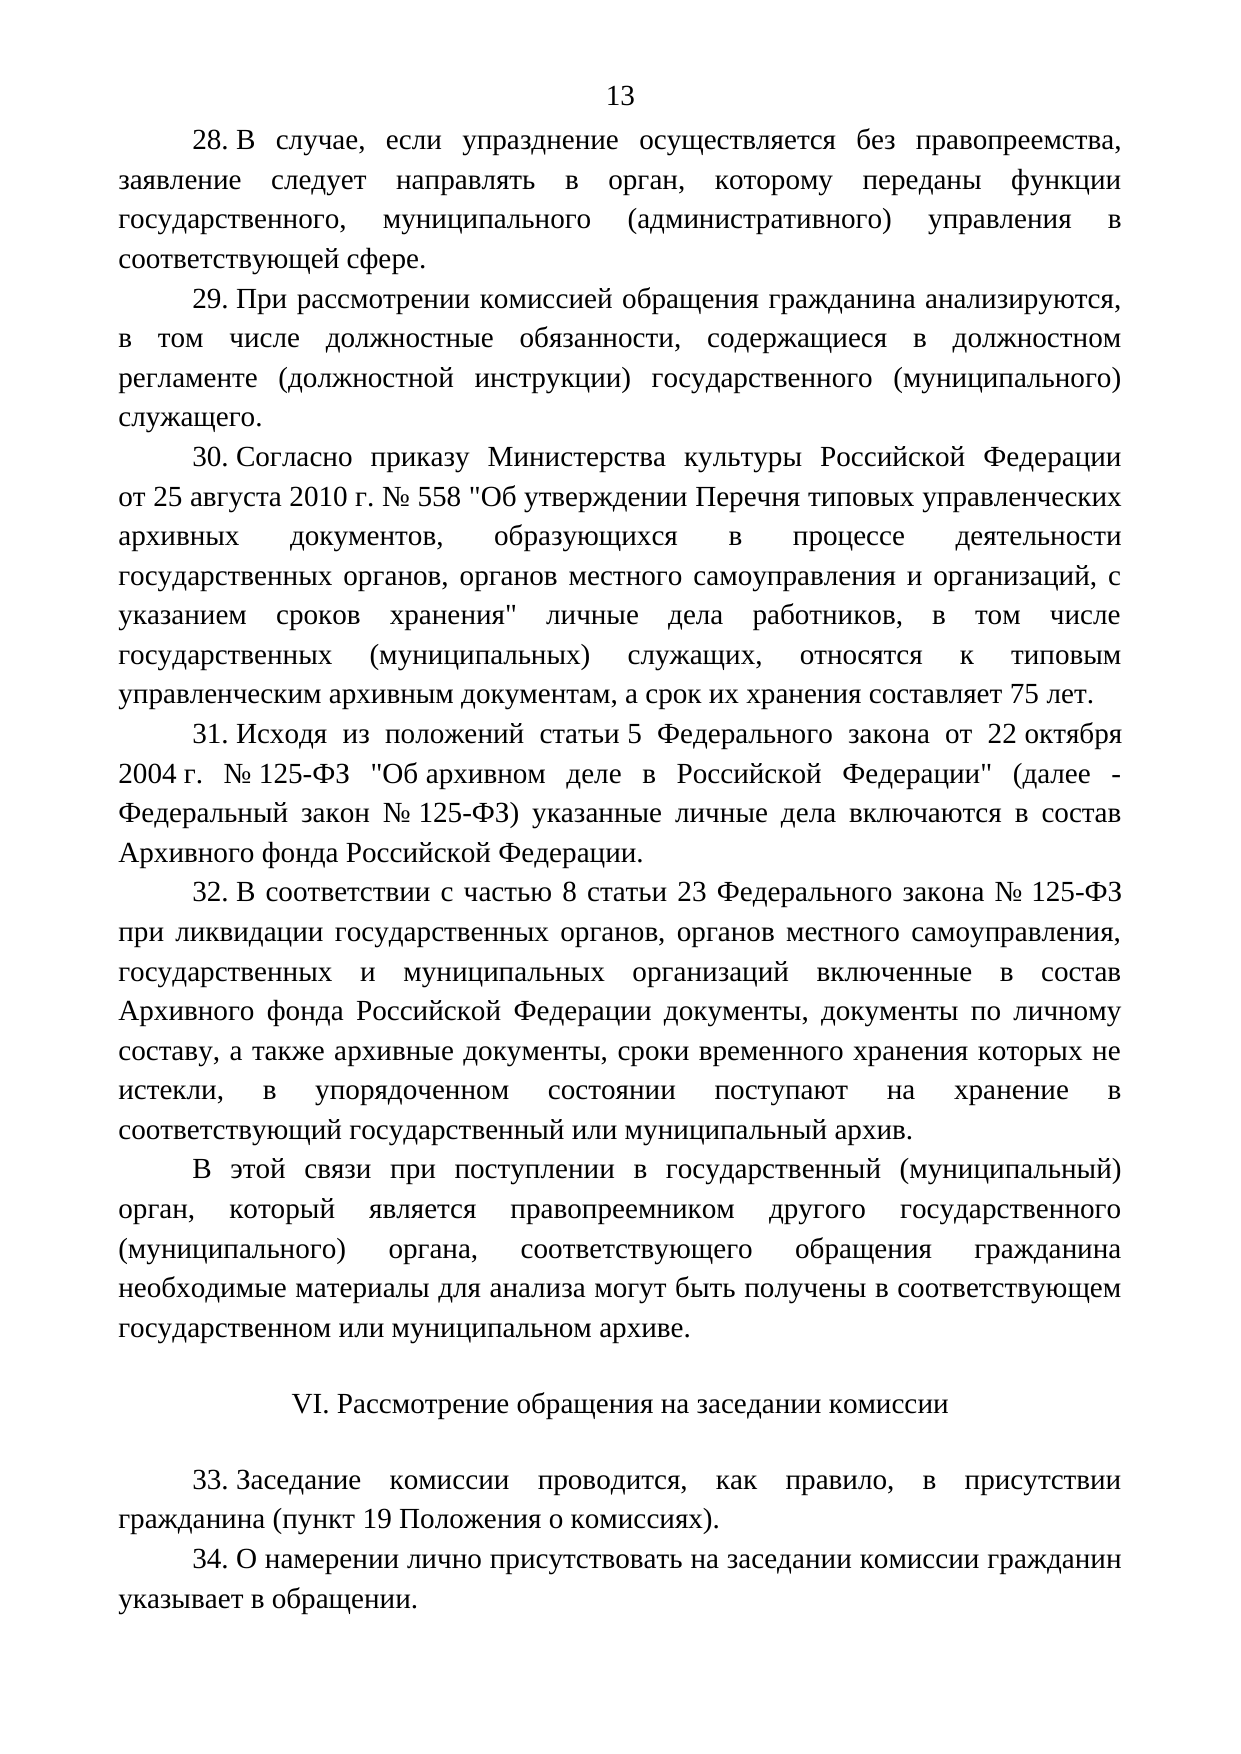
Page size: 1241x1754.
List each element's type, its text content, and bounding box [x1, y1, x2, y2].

text 33. Заседание комиссии проводится, как правило, в присутствии гражданина (пункт 19 Положения о комиссиях). [118, 1458, 1122, 1537]
text 30. Согласно приказу Министерства культуры Российской Федерации от 25 августа 2010 г. № 558 "Об утверждении Перечня типовых управленческих архивных документов, образующихся в процессе деятельности государственных органов, органов местного самоуправления и организаций, с указанием сроков хранения" личные дела работников, в том числе государственных (муниципальных) служащих, относятся к типовым управленческим архивным документам, а срок их хранения составляет 75 лет. [118, 435, 1122, 712]
text 29. При рассмотрении комиссией обращения гражданина анализируются, в том числе должностные обязанности, содержащиеся в должностном регламенте (должностной инструкции) государственного (муниципального) служащего. [118, 276, 1122, 435]
text 31. Исходя из положений статьи 5 Федерального закона от 22 октября . № 125-ФЗ "Об архивном деле в Российской Федерации" (далее - Федеральный закон № 125-ФЗ) указанные личные дела включаются в состав Архивного фонда Российской Федерации. [118, 712, 1122, 870]
text VI. Рассмотрение обращения на заседании комиссии [118, 1383, 1122, 1420]
text 28. В случае, если упразднение осуществляется без правопреемства, заявление следует направлять в орган, которому переданы функции государственного, муниципального (административного) управления в соответствующей сфере. [118, 118, 1122, 276]
text В этой связи при поступлении в государственный (муниципальный) орган, который является правопреемником другого государственного (муниципального) органа, соответствующего обращения гражданина необходимые материалы для анализа могут быть получены в соответствующем государственном или муниципальном архиве. [118, 1147, 1122, 1345]
text 32. В соответствии с частью 8 статьи 23 Федерального закона № 125-ФЗ при ликвидации государственных органов, органов местного самоуправления, государственных и муниципальных организаций включенные в состав Архивного фонда Российской Федерации документы, документы по личному составу, а также архивные документы, сроки временного хранения которых не истекли, в упорядоченном состоянии поступают на хранение в соответствующий государственный или муниципальный архив. [118, 870, 1122, 1147]
text 34. О намерении лично присутствовать на заседании комиссии гражданин указывает в обращении. [118, 1537, 1122, 1616]
